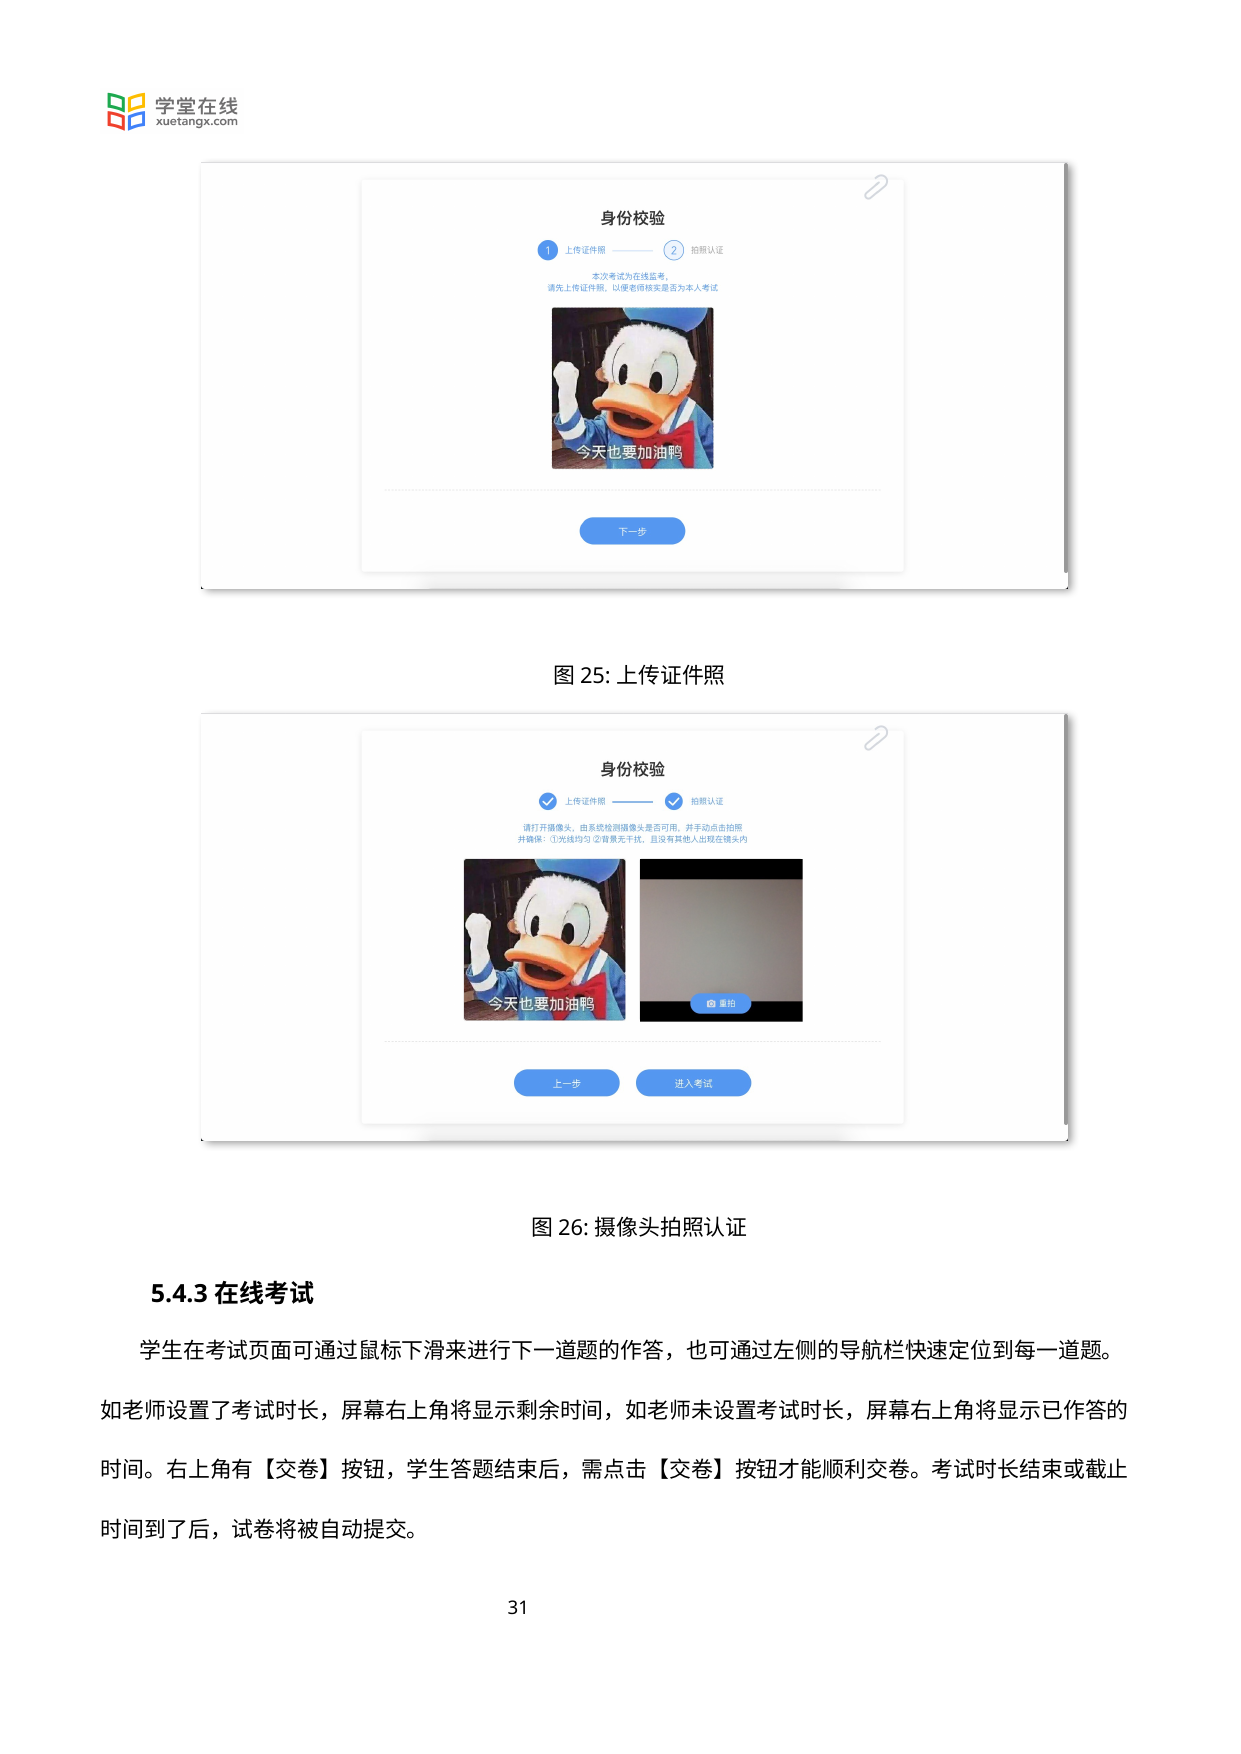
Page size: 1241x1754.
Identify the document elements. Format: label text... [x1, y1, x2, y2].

text 学生在考试页面可通过鼠标下滑来进行下一道题的作答，也可通过左侧的导航栏快速定位到每一道题。如老师设置了考试时长，屏幕右上角将显示剩余时间，如老师未设置考试时长，屏幕右上角将显示已作答的时间。右上角有【交卷】按钮，学生答题结束后，需点击【交卷】按钮才能顺利交卷。考试时长结束或截止时间到了后，试卷将被自动提交。 [100, 1329, 1140, 1547]
picture [201, 162, 1068, 589]
text 图26: 摄像头拍照认证 [100, 1206, 1140, 1245]
subtitle 5.4.3 在线考试 [100, 1272, 1140, 1311]
text 图25: 上传证件照 [100, 654, 1140, 694]
picture [100, 88, 245, 134]
picture [201, 713, 1068, 1141]
